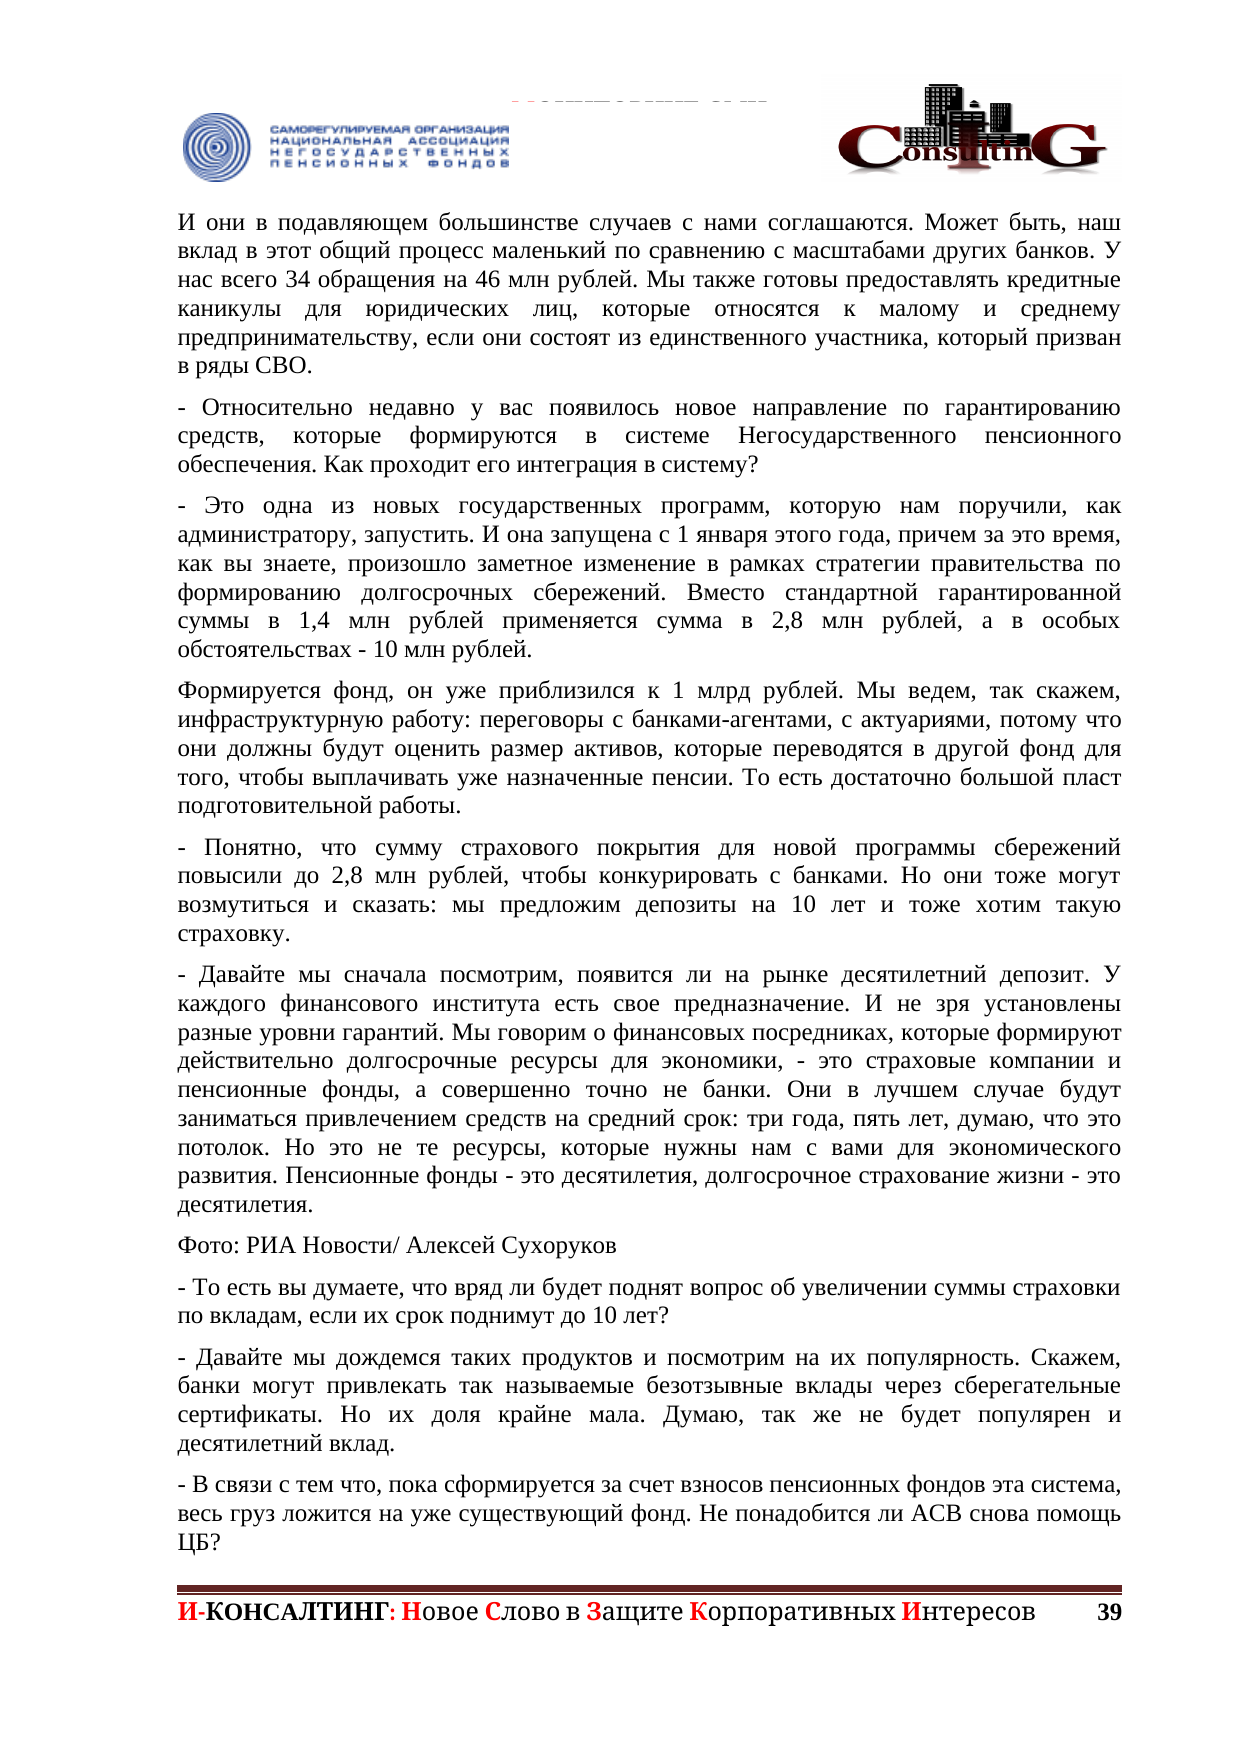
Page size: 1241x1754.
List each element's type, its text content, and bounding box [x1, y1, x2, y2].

picture [183, 113, 509, 182]
text - Давайте мы дождемся таких продуктов и посмотрим на их популярность. Скажем, банки могут привлекать так называемые безотзывные вклады через сберегательные сертификаты. Но их доля крайне мала. Думаю, так же не будет популярен и десятилетний вклад. [177, 1342, 1122, 1457]
picture [821, 73, 1122, 182]
text - В связи с тем что, пока сформируется за счет взносов пенсионных фондов эта система, весь груз ложится на уже существующий фонд. Не понадобится ли АСВ снова помощь ЦБ? [177, 1469, 1122, 1556]
text - То есть вы думаете, что вряд ли будет поднят вопрос об увеличении суммы страховки по вкладам, если их срок поднимут до 10 лет? [177, 1272, 1122, 1329]
text - Давайте мы сначала посмотрим, появится ли на рынке десятилетний депозит. У каждого финансового института есть свое предназначение. И не зря установлены разные уровни гарантий. Мы говорим о финансовых посредниках, которые формируют действительно долгосрочные ресурсы для экономики, - это страховые компании и пенсионные фонды, а совершенно точно не банки. Они в лучшем случае будут заниматься привлечением средств на средний срок: три года, пять лет, думаю, что это потолок. Но это не те ресурсы, которые нужны нам с вами для экономического развития. Пенсионные фонды - это десятилетия, долгосрочное страхование жизни - это десятилетия. [177, 959, 1122, 1218]
text - Относительно недавно у вас появилось новое направление по гарантированию средств, которые формируются в системе Негосударственного пенсионного обеспечения. Как проходит его интеграция в систему? [177, 392, 1122, 478]
text - Понятно, что сумму страхового покрытия для новой программы сбережений повысили до 2,8 млн рублей, чтобы конкурировать с банками. Но они тоже могут возмутиться и сказать: мы предложим депозиты на 10 лет и тоже хотим такую страховку. [177, 832, 1122, 947]
text Формируется фонд, он уже приблизился к 1 млрд рублей. Мы ведем, так скажем, инфраструктурную работу: переговоры с банками-агентами, с актуариями, потому что они должны будут оценить размер активов, которые переводятся в другой фонд для того, чтобы выплачивать уже назначенные пенсии. То есть достаточно большой пласт подготовительной работы. [177, 676, 1122, 819]
text И они в подавляющем большинстве случаев с нами соглашаются. Может быть, наш вклад в этот общий процесс маленький по сравнению с масштабами других банков. У нас всего 34 обращения на 46 млн рублей. Мы также готовы предоставлять кредитные каникулы для юридических лиц, которые относятся к малому и среднему предпринимательству, если они состоят из единственного участника, который призван в ряды СВО. [177, 207, 1122, 379]
text Фото: РИА Новости/ Алексей Сухоруков [177, 1231, 1122, 1259]
text - Это одна из новых государственных программ, которую нам поручили, как администратору, запустить. И она запущена с 1 января этого года, причем за это время, как вы знаете, произошло заметное изменение в рамках стратегии правительства по формированию долгосрочных сбережений. Вместо стандартной гарантированной суммы в 1,4 млн рублей применяется сумма в 2,8 млн рублей, а в особых обстоятельствах - 10 млн рублей. [177, 491, 1122, 663]
